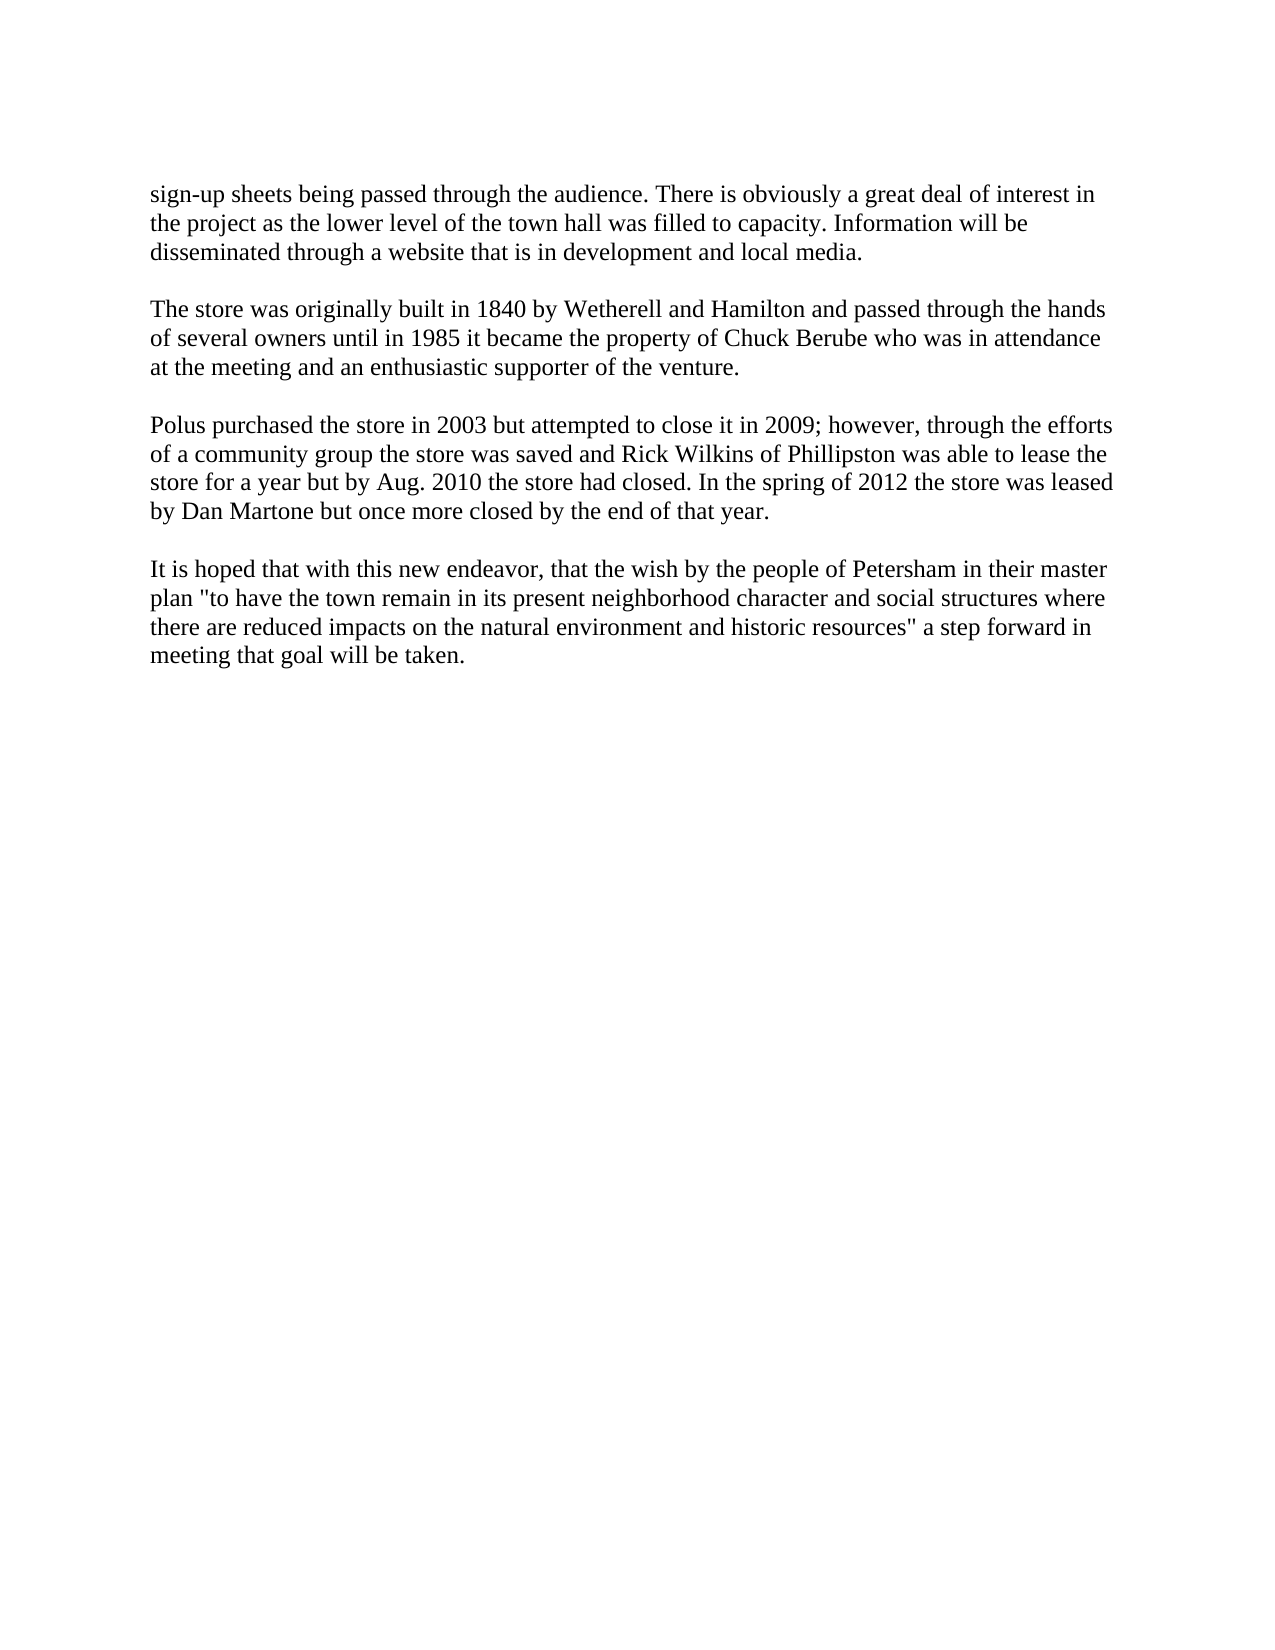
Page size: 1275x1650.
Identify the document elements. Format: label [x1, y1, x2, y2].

table_cell [150, 150, 1125, 669]
